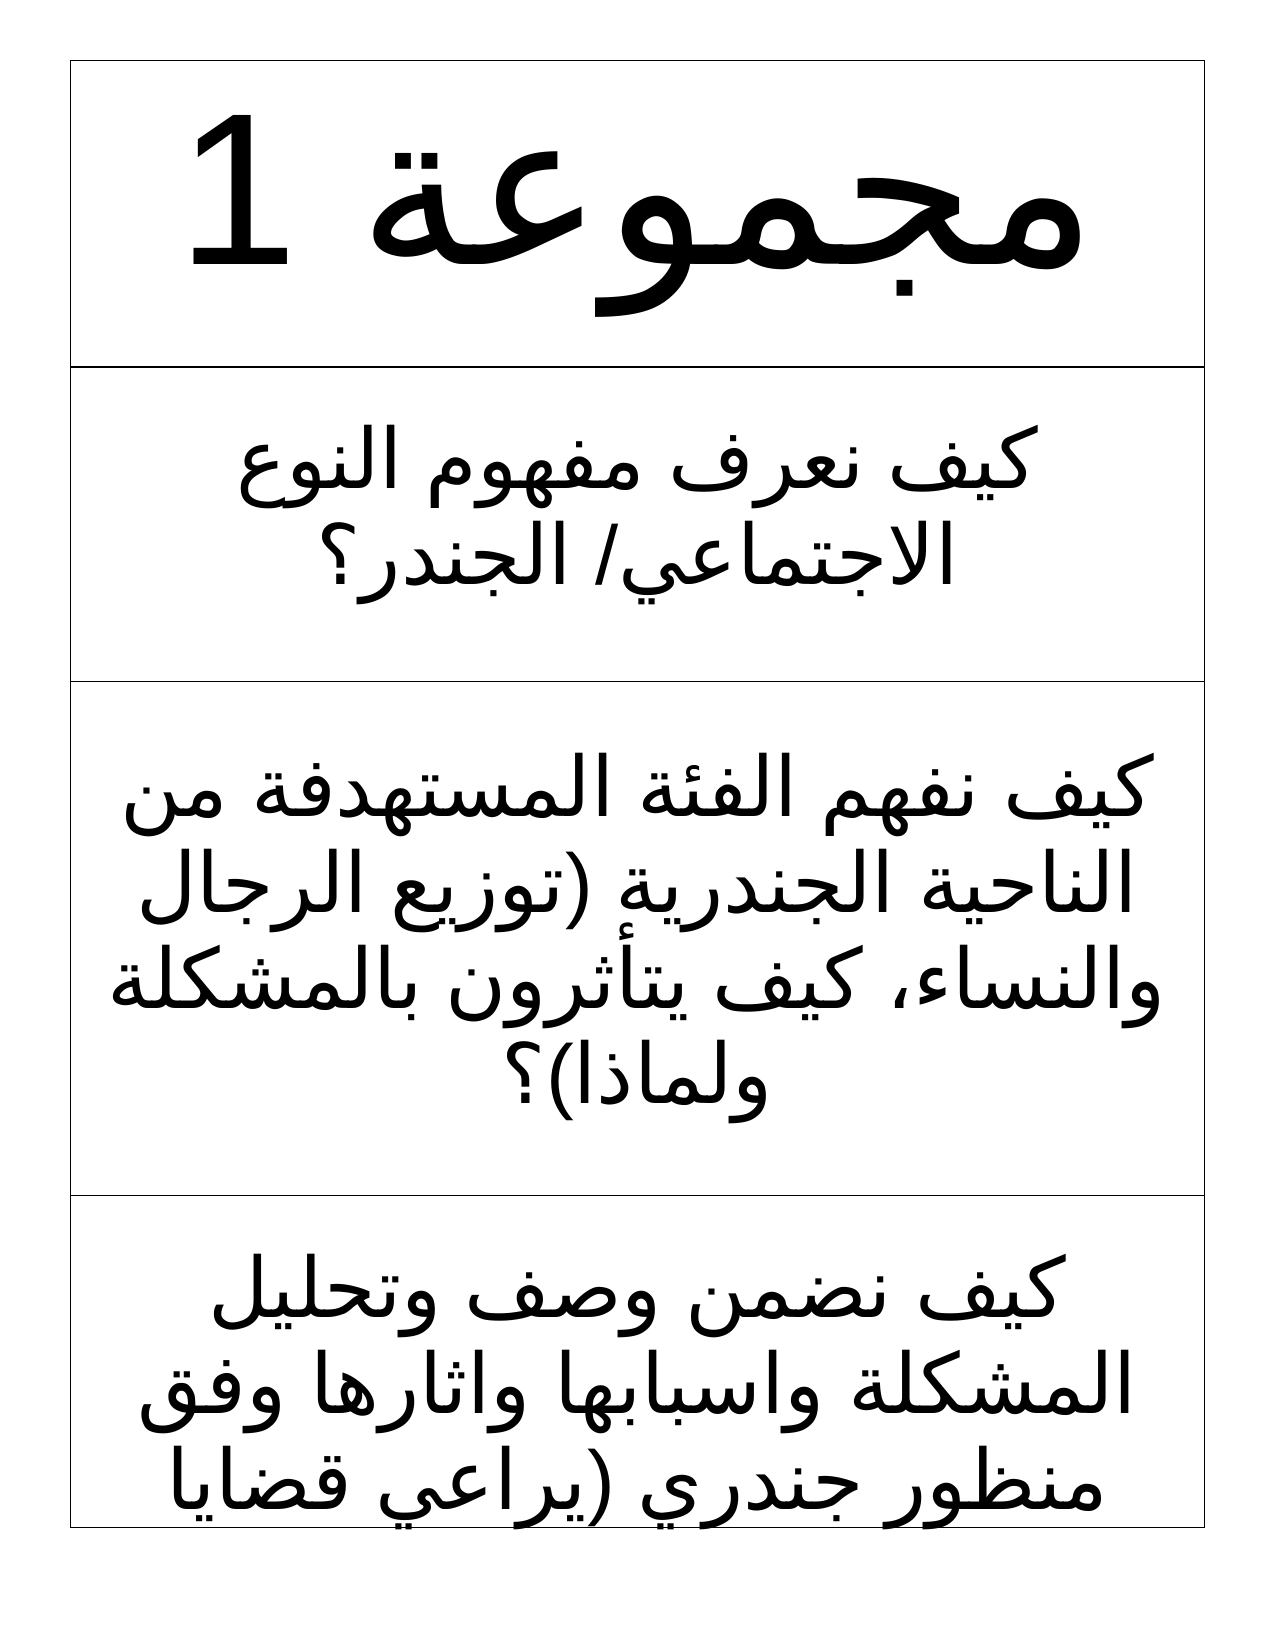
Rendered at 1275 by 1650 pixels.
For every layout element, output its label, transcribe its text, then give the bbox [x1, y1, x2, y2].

table_cell كيف نعرف مفهوم النوع الاجتماعي/ الجندر؟ [71, 368, 1204, 681]
table_header مجموعة 1 [71, 61, 1204, 366]
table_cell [71, 1196, 1204, 1527]
table_cell كيف نفهم الفئة المستهدفة من الناحية الجندرية (توزيع الرجال والنساء، كيف يتأثرون بالمشكلة ولماذا)؟ [71, 682, 1204, 1195]
